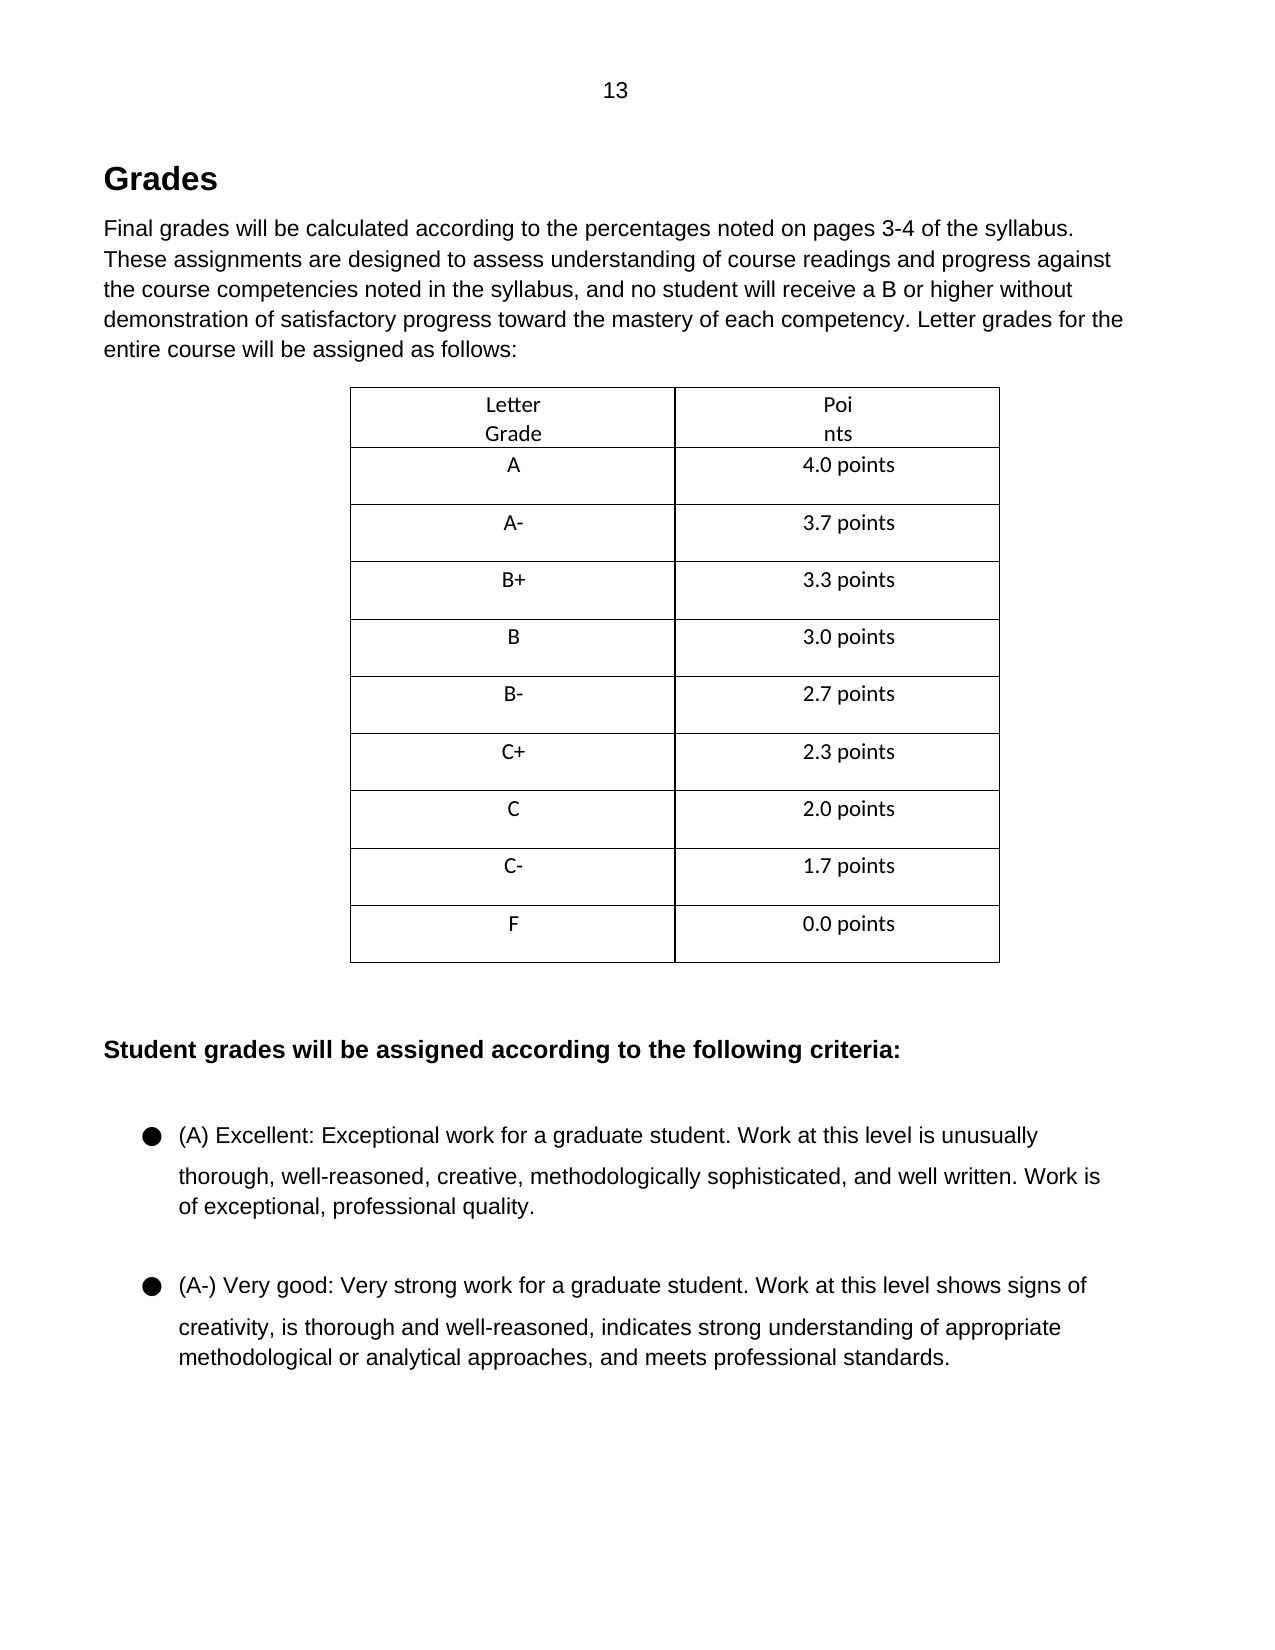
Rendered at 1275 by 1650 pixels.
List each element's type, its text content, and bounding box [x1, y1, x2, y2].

table_cell C+ [351, 734, 674, 790]
text Final grades will be calculated according to the percentages noted on pages 3-4 of the syllabus. These assignments are designed to assess understanding of course readings and progress against the course competencies noted in the syllabus, and no student will receive a B or higher without demonstration of satisfactory progress toward the mastery of each competency. Letter grades for the entire course will be assigned as follows: [103, 215, 1126, 363]
subtitle Grades [103, 159, 1258, 197]
table_cell 2.7 points [676, 677, 999, 733]
table_cell B [351, 620, 674, 676]
table_cell 1.7 points [676, 849, 999, 905]
table_cell 3.0 points [676, 620, 999, 676]
table_cell 2.0 points [676, 791, 999, 848]
table_header Letter Grade [351, 388, 674, 447]
table_cell 4.0 points [676, 448, 999, 504]
list (A-) Very good: Very strong work for a graduate student. Work at this level shows signs of [141, 1267, 1258, 1301]
table_cell A- [351, 505, 674, 561]
table_cell 3.3 points [676, 562, 999, 618]
table_cell C [351, 791, 674, 848]
table_cell 0.0 points [676, 906, 999, 962]
subtitle Student grades will be assigned according to the following criteria: [103, 1035, 1258, 1064]
table_cell A [351, 448, 674, 504]
table_cell C- [351, 849, 674, 905]
table_cell 2.3 points [676, 734, 999, 790]
text thorough, well-reasoned, creative, methodologically sophisticated, and well written. Work is of exceptional, professional quality. [178, 1163, 1107, 1219]
list (A) Excellent: Exceptional work for a graduate student. Work at this level is unusually [141, 1116, 1258, 1151]
text creativity, is thorough and well-reasoned, indicates strong understanding of appropriate methodological or analytical approaches, and meets professional standards. [178, 1314, 1120, 1370]
table_cell 3.7 points [676, 505, 999, 561]
table_cell B- [351, 677, 674, 733]
table_cell F [351, 906, 674, 962]
table_header Points [676, 388, 999, 447]
table_cell B+ [351, 562, 674, 618]
